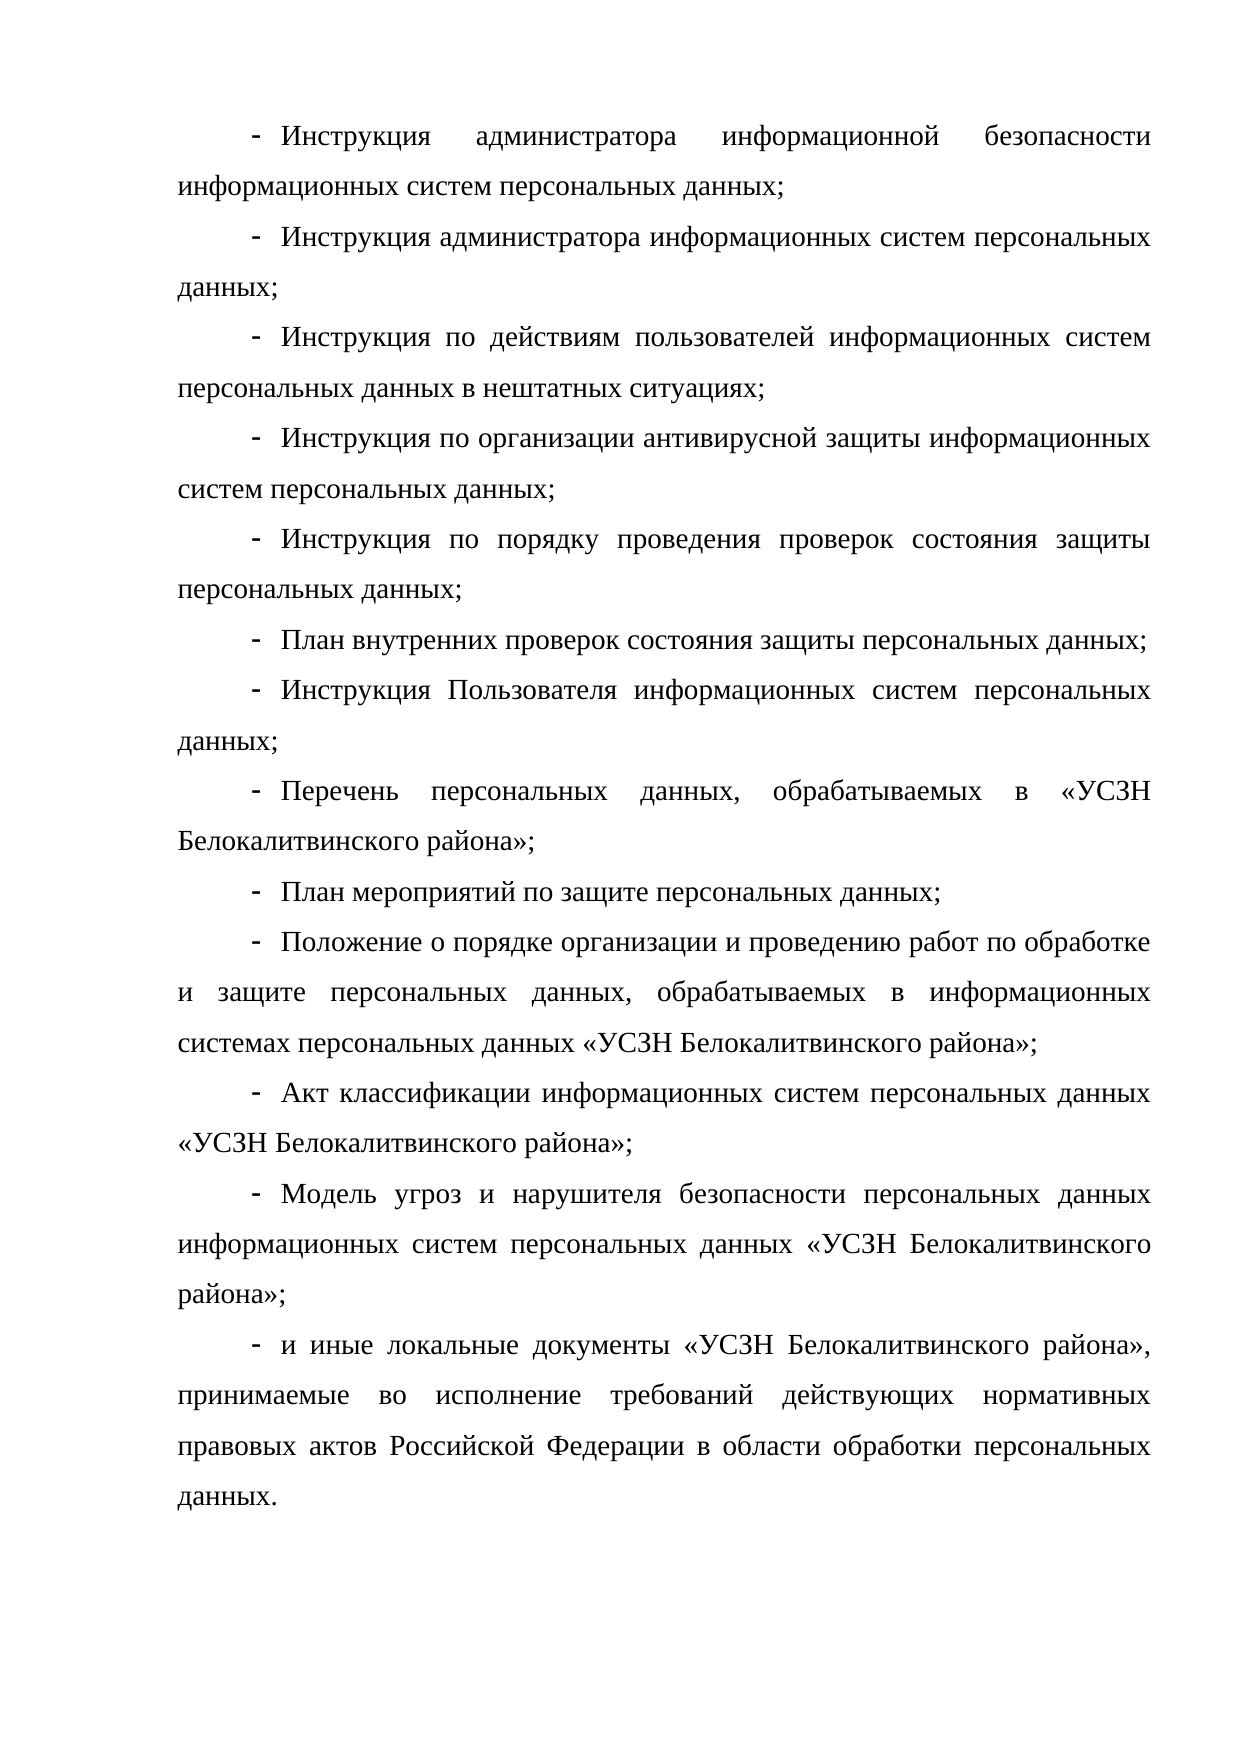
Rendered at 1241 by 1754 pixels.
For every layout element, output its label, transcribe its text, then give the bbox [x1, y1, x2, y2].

list Положение о порядке организации и проведению работ по обработке и защите персональных данных, обрабатываемых в информационных системах персональных данных «УСЗН Белокалитвинского района»; [177, 924, 1152, 1058]
list План внутренних проверок состояния защиты персональных данных; [177, 622, 1152, 655]
list Инструкция по действиям пользователей информационных систем персональных данных в нештатных ситуациях; [177, 319, 1152, 403]
list Перечень персональных данных, обрабатываемых в «УСЗН Белокалитвинского района»; [177, 773, 1152, 857]
list Акт классификации информационных систем персональных данных «УСЗН Белокалитвинского района»; [177, 1075, 1152, 1159]
list План мероприятий по защите персональных данных; [177, 874, 1152, 907]
list Инструкция Пользователя информационных систем персональных данных; [177, 672, 1152, 756]
list и иные локальные документы «УСЗН Белокалитвинского района», принимаемые во исполнение требований действующих нормативных правовых актов Российской Федерации в области обработки персональных данных. [177, 1327, 1152, 1511]
list Инструкция администратора информационных систем персональных данных; [177, 219, 1152, 303]
list Модель угроз и нарушителя безопасности персональных данных информационных систем персональных данных «УСЗН Белокалитвинского района»; [177, 1176, 1152, 1310]
list Инструкция по порядку проведения проверок состояния защиты персональных данных; [177, 521, 1152, 605]
list Инструкция администратора информационной безопасности информационных систем персональных данных; [177, 118, 1152, 202]
list Инструкция по организации антивирусной защиты информационных систем персональных данных; [177, 420, 1152, 504]
